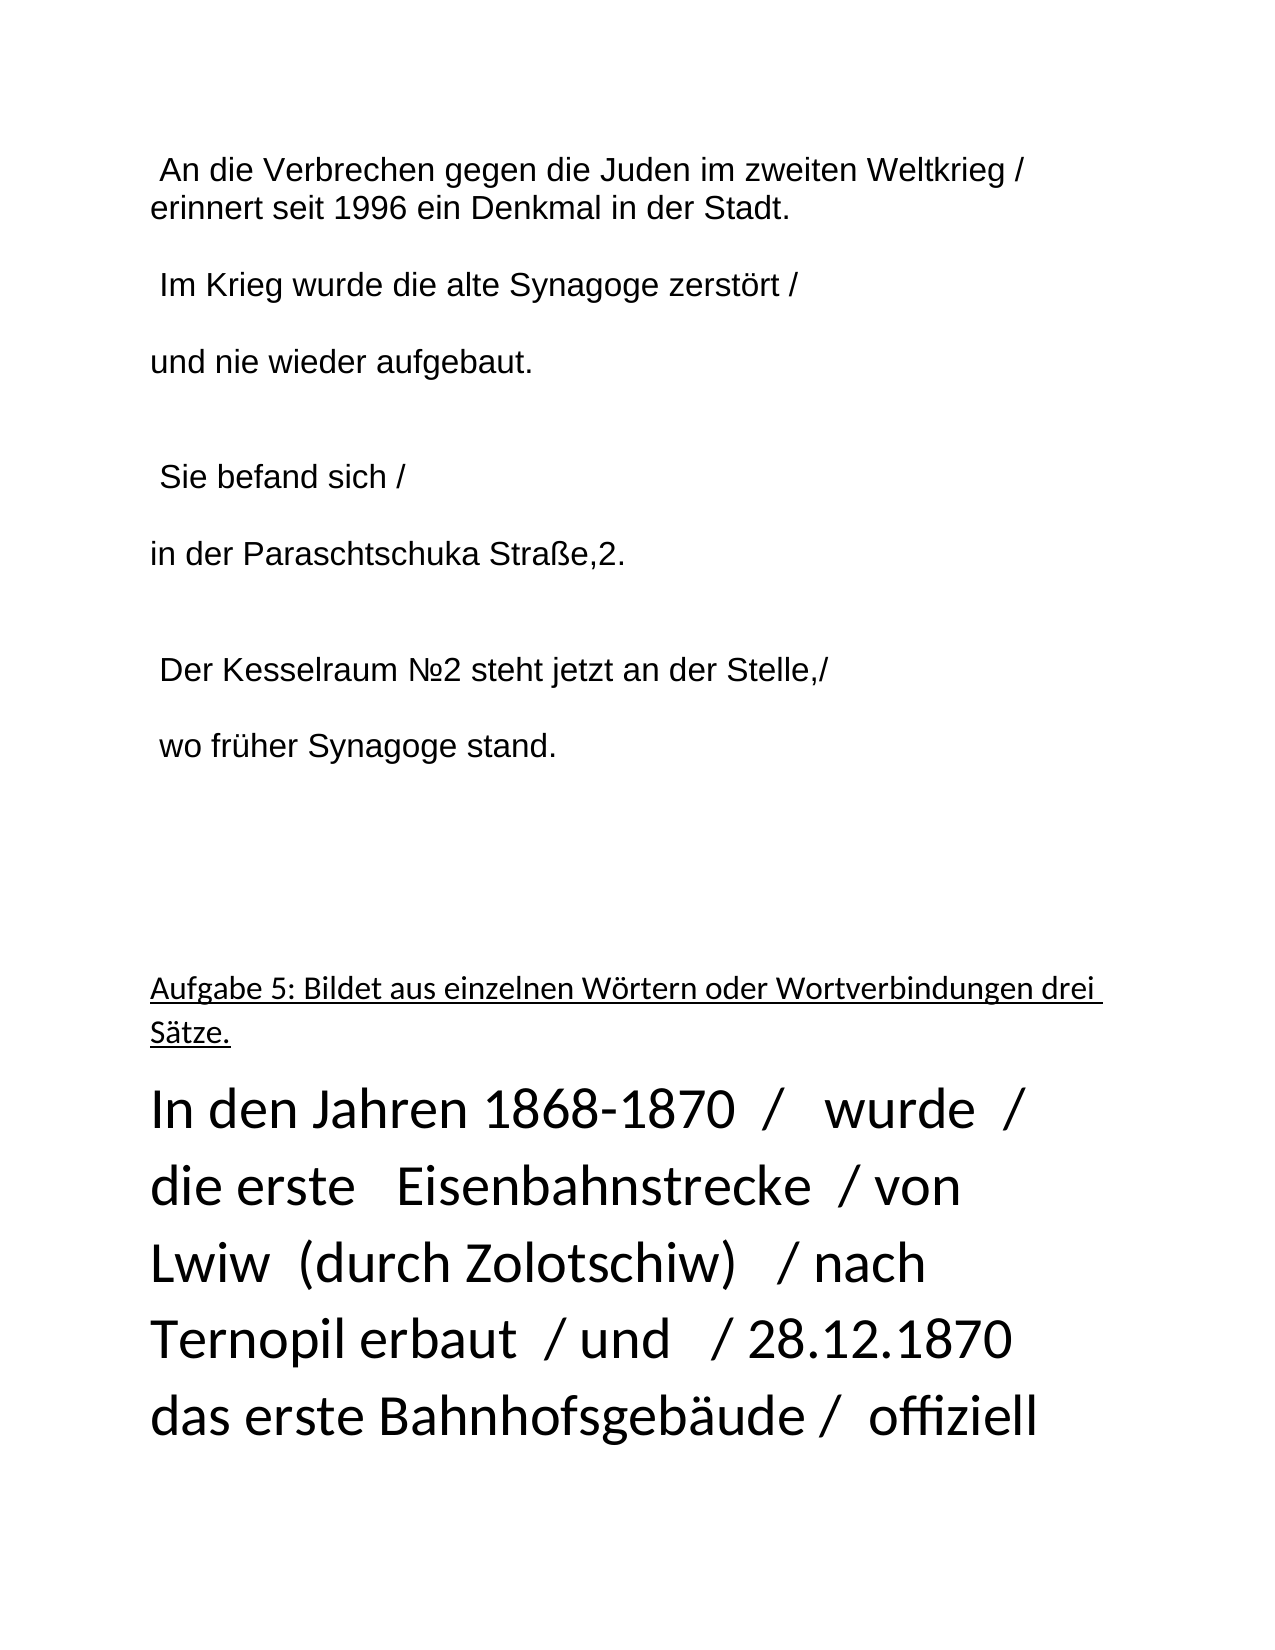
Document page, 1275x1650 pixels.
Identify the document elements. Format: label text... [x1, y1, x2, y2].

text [150, 1072, 1125, 1450]
text wo früher Synagoge stand. [150, 727, 1125, 765]
text Sie befand sich / [150, 457, 1125, 496]
text Im Krieg wurde die alte Synagoge zerstört / [150, 265, 1125, 304]
text erinnert seit 1996 ein Denkmal in der Stadt. [150, 188, 1125, 227]
text und nie wieder aufgebaut. [150, 342, 1125, 381]
text Aufgabe 5: Bildet aus einzelnen Wörtern oder Wortverbindungen drei Sätze. [150, 918, 1125, 1052]
text An die Verbrechen gegen die Juden im zweiten Weltkrieg / [150, 150, 1125, 188]
text Der Kesselraum №2 steht jetzt an der Stelle,/ [150, 650, 1125, 688]
text in der Paraschtschuka Straße,2. [150, 534, 1125, 573]
